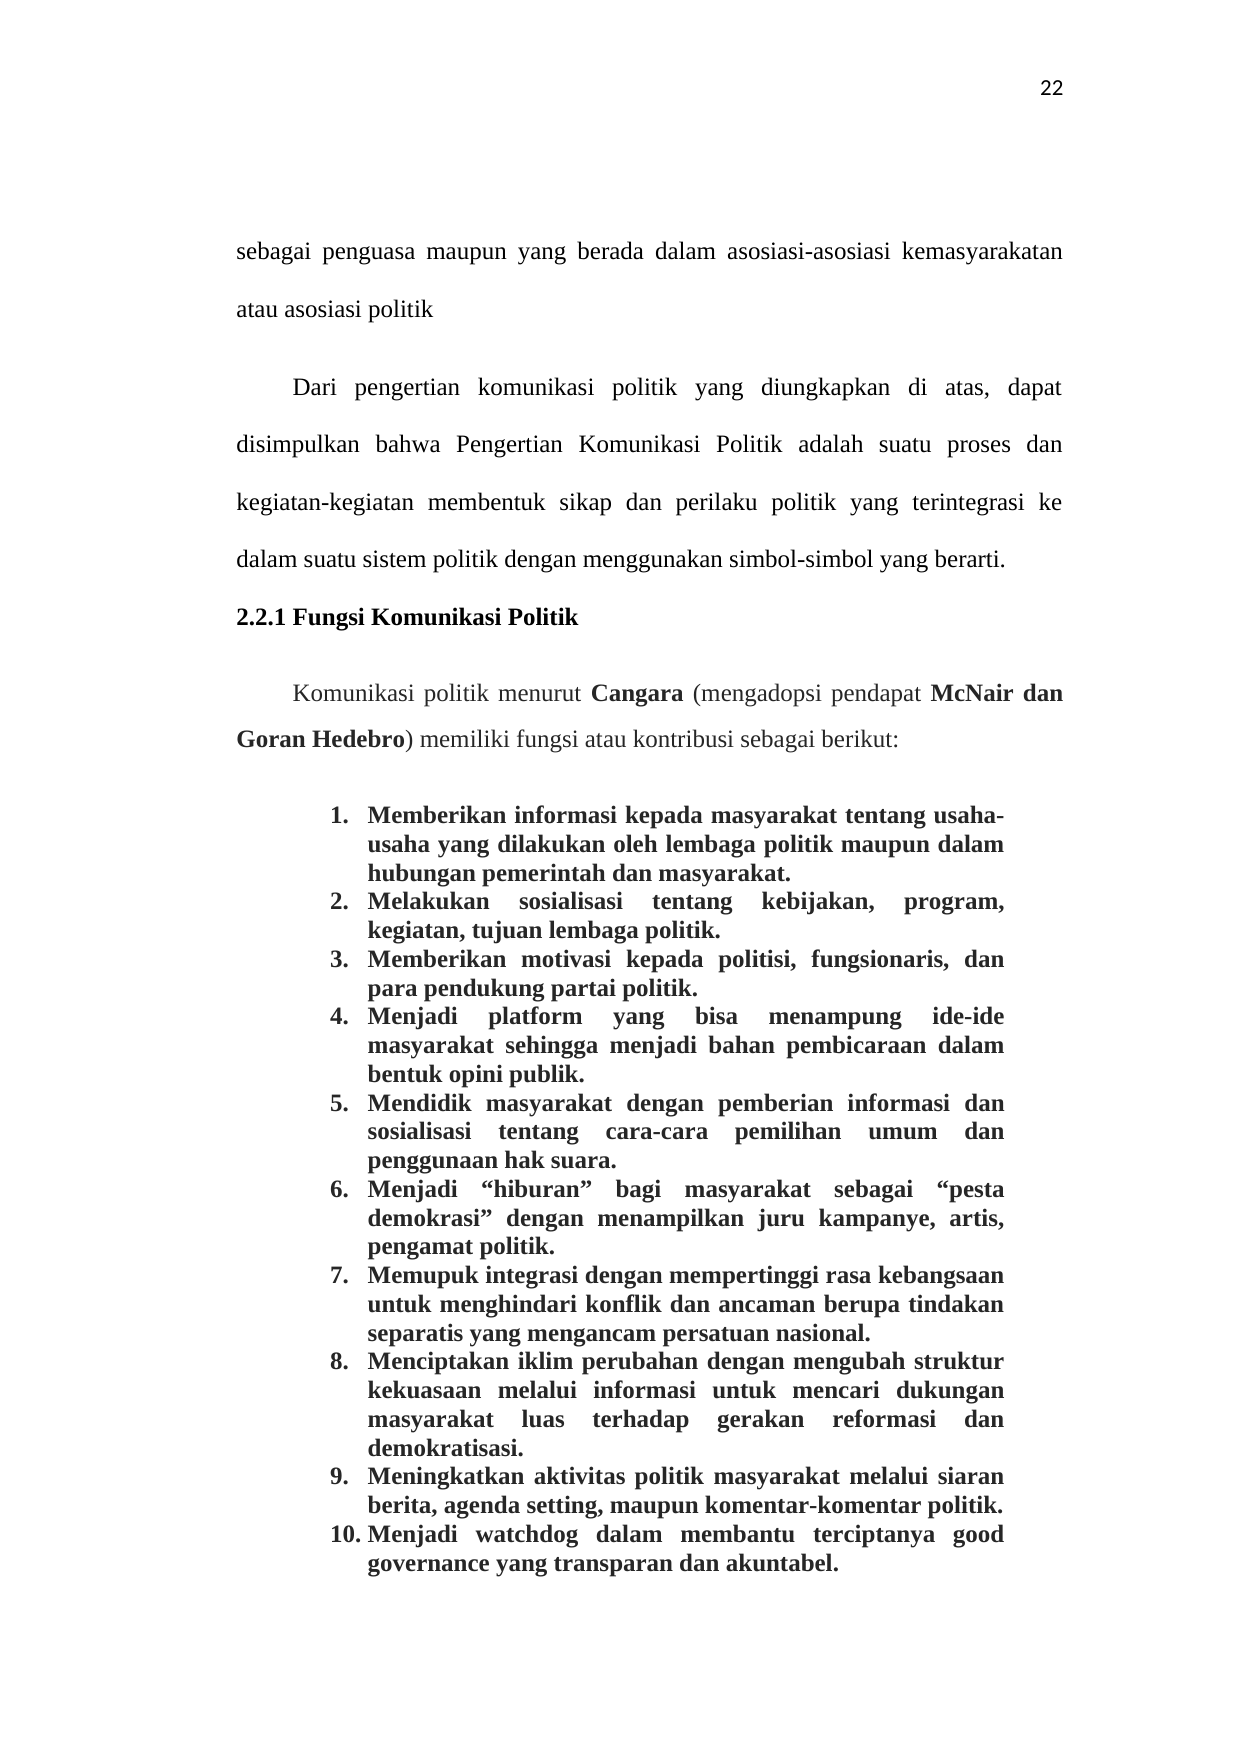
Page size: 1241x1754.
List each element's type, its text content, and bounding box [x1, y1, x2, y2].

text Dari pengertian komunikasi politik yang diungkapkan di atas, dapat disimpulkan bahwa Pengertian Komunikasi Politik adalah suatu proses dan kegiatan-kegiatan membentuk sikap dan perilaku politik yang terintegrasi ke dalam suatu sistem politik dengan menggunakan simbol-simbol yang berarti. [236, 372, 1063, 573]
list Mendidik masyarakat dengan pemberian informasi dan sosialisasi tentang cara-cara pemilihan umum dan penggunaan hak suara. [330, 1088, 1005, 1174]
list Meningkatkan aktivitas politik masyarakat melalui siaran berita, agenda setting, maupun komentar-komentar politik. [330, 1461, 1005, 1519]
text Komunikasi politik menurut Cangara (mengadopsi pendapat McNair dan Goran Hedebro) memiliki fungsi atau kontribusi sebagai berikut: [236, 659, 1063, 753]
list Menjadi watchdog dalam membantu terciptanya good governance yang transparan dan akuntabel. [330, 1519, 1005, 1576]
list Memberikan informasi kepada masyarakat tentang usaha-usaha yang dilakukan oleh lembaga politik maupun dalam hubungan pemerintah dan masyarakat. [330, 800, 1005, 886]
list Menjadi platform yang bisa menampung ide-ide masyarakat sehingga menjadi bahan pembicaraan dalam bentuk opini publik. [330, 1001, 1005, 1088]
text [236, 236, 1063, 322]
list Melakukan sosialisasi tentang kebijakan, program, kegiatan, tujuan lembaga politik. [330, 886, 1005, 944]
list Memberikan motivasi kepada politisi, fungsionaris, dan para pendukung partai politik. [330, 944, 1005, 1001]
list Memupuk integrasi dengan mempertinggi rasa kebangsaan untuk menghindari konflik dan ancaman berupa tindakan separatis yang mengancam persatuan nasional. [330, 1260, 1005, 1346]
list Menciptakan iklim perubahan dengan mengubah struktur kekuasaan melalui informasi untuk mencari dukungan masyarakat luas terhadap gerakan reformasi dan demokratisasi. [330, 1346, 1005, 1461]
text 2.2.1 Fungsi Komunikasi Politik [236, 602, 1063, 631]
list Menjadi “hiburan” bagi masyarakat sebagai “pesta demokrasi” dengan menampilkan juru kampanye, artis, pengamat politik. [330, 1174, 1005, 1260]
